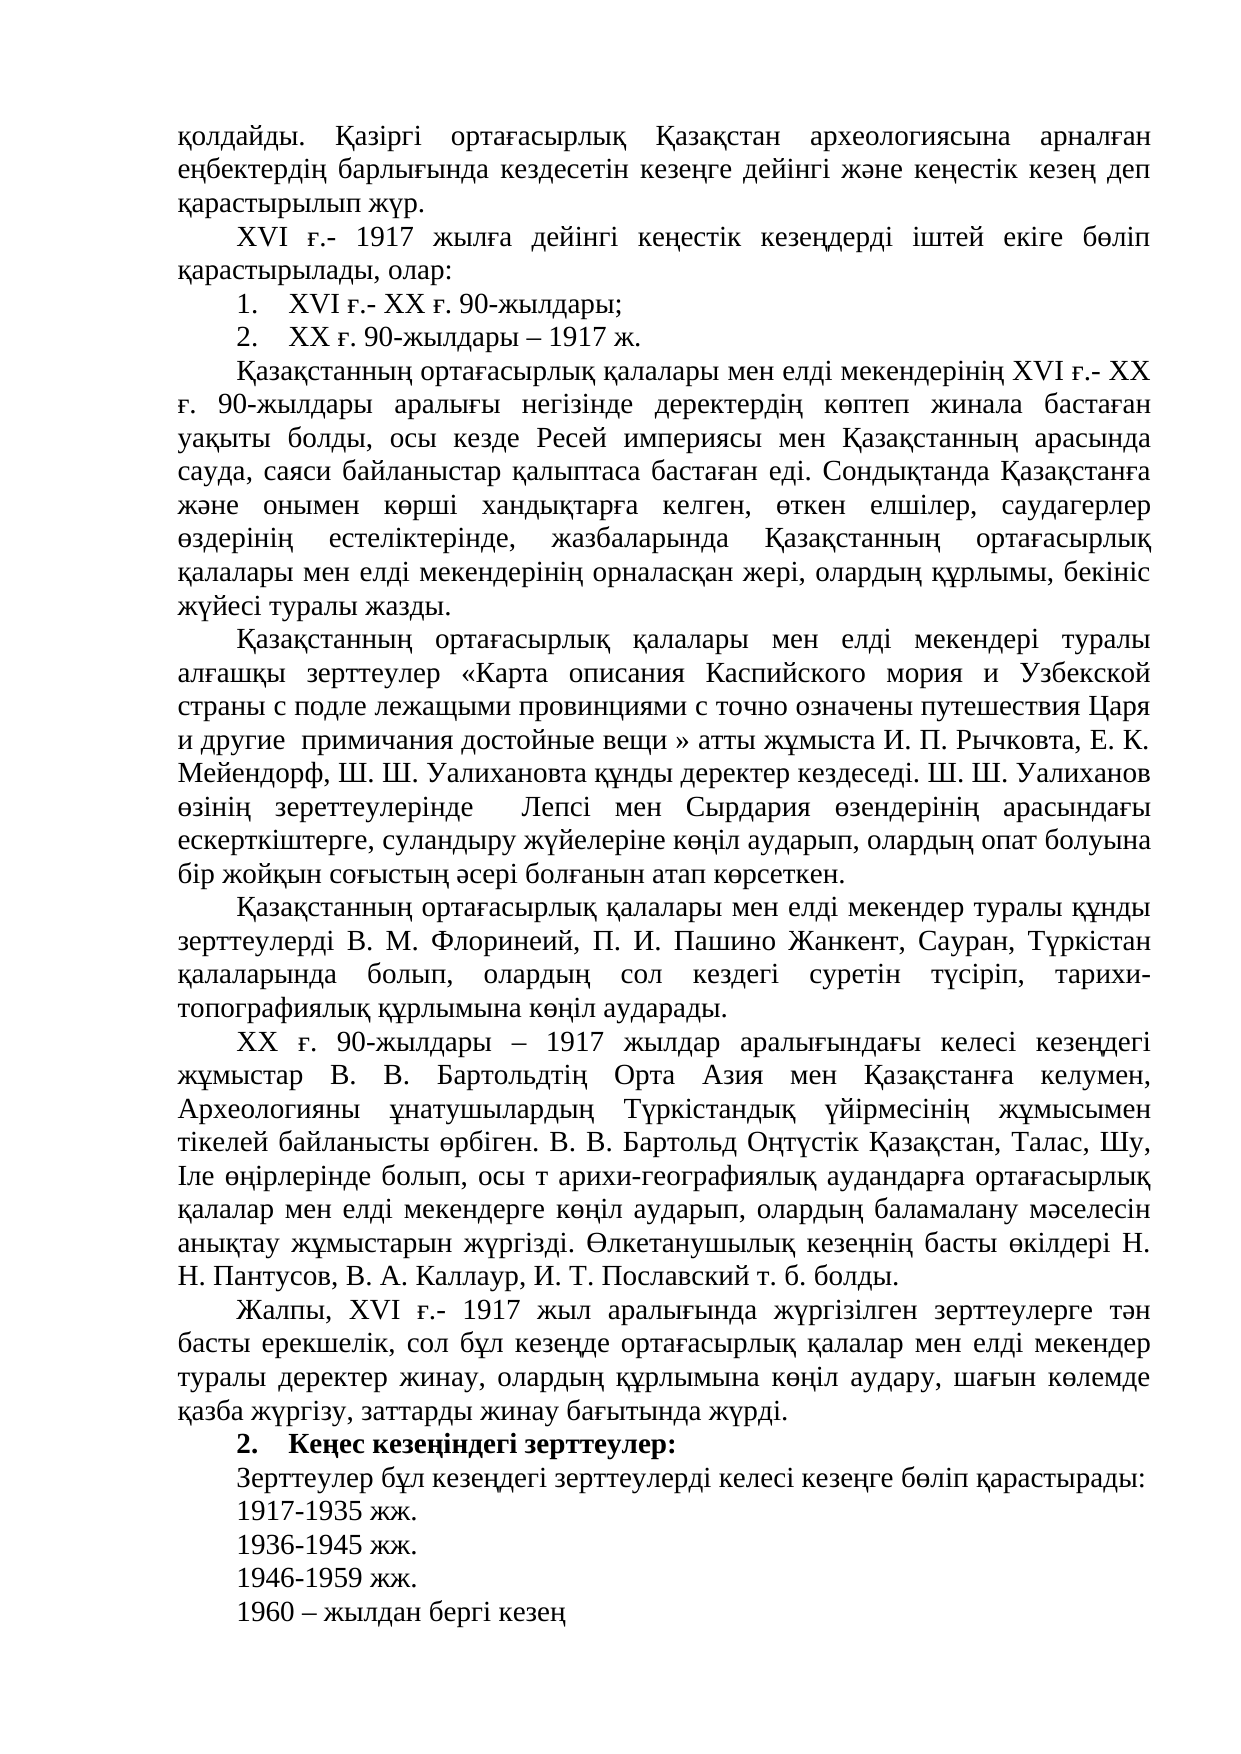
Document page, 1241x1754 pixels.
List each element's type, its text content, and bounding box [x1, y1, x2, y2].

list ХХ ғ. 90-жылдары – 1917 ж. [177, 319, 1152, 353]
text Жалпы, XVI ғ.- 1917 жыл аралығында жүргізілген зерттеулерге тән басты ерекшелік, сол бұл кезеңде ортағасырлық қалалар мен елді мекендер туралы деректер жинау, олардың құрлымына көңіл аудару, шағын көлемде қазба жүргізу, заттарды жинау бағытында жүрді. [177, 1292, 1152, 1426]
text Қазақстанның ортағасырлық қалалары мен елді мекендер туралы құнды зерттеулерді В. М. Флоринеий, П. И. Пашино Жанкент, Сауран, Түркістан қалаларында болып, олардың сол кездегі суретін түсіріп, тарихи-топографиялық құрлымына көңіл аударады. [177, 889, 1152, 1024]
text 1936-1945 жж. [177, 1527, 1152, 1560]
text ХХ ғ. 90-жылдары – 1917 жылдар аралығындағы келесі кезеңдегі жұмыстар В. В. Бартольдтің Орта Азия мен Қазақстанға келумен, Археологияны ұнатушылардың Түркістандық үйірмесінің жұмысымен тікелей байланысты өрбіген. В. В. Бартольд Оңтүстік Қазақстан, Талас, Шу, Іле өңірлерінде болып, осы т арихи-географиялық аудандарға ортағасырлық қалалар мен елді мекендерге көңіл аударып, олардың баламалану мәселесін анықтау жұмыстарын жүргізді. Өлкетанушылық кезеңнің басты өкілдері Н. Н. Пантусов, В. А. Каллаур, И. Т. Пославский т. б. болды. [177, 1024, 1152, 1292]
text 1917-1935 жж. [177, 1493, 1152, 1527]
list Кеңес кезеңіндегі зерттеулер: [177, 1426, 1152, 1460]
text Қазақстанның ортағасырлық қалалары мен елді мекендері туралы алғашқы зерттеулер «Карта описания Каспийского мория и Узбекской страны с подле лежащыми провинциями с точно означены путешествия Царя и другие примичания достойные вещи » атты жұмыста И. П. Рычковта, Е. К. Мейендорф, Ш. Ш. Уалихановта құнды деректер кездеседі. Ш. Ш. Уалиханов өзінің зереттеулерінде Лепсі мен Сырдария өзендерінің арасындағы ескерткіштерге, суландыру жүйелеріне көңіл аударып, олардың опат болуына бір жойқын соғыстың әсері болғанын атап көрсеткен. [177, 621, 1152, 889]
text 1946-1959 жж. [177, 1560, 1152, 1594]
text XVI ғ.- 1917 жылға дейінгі кеңестік кезеңдерді іштей екіге бөліп қарастырылады, олар: [177, 219, 1152, 286]
text Қазақстанның ортағасырлық қалалары мен елді мекендерінің XVI ғ.- ХХ ғ. 90-жылдары аралығы негізінде деректердің көптеп жинала бастаған уақыты болды, осы кезде Ресей империясы мен Қазақстанның арасында сауда, саяси байланыстар қалыптаса бастаған еді. Сондықтанда Қазақстанға және онымен көрші хандықтарға келген, өткен елшілер, саудагерлер өздерінің естеліктерінде, жазбаларында Қазақстанның ортағасырлық қалалары мен елді мекендерінің орналасқан жері, олардың құрлымы, бекініс жүйесі туралы жазды. [177, 353, 1152, 621]
text 1960 – жылдан бергі кезең [177, 1594, 1152, 1627]
list XVI ғ.- ХХ ғ. 90-жылдары; [177, 286, 1152, 319]
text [177, 118, 1152, 219]
text Зерттеулер бұл кезеңдегі зерттеулерді келесі кезеңге бөліп қарастырады: [177, 1460, 1152, 1493]
